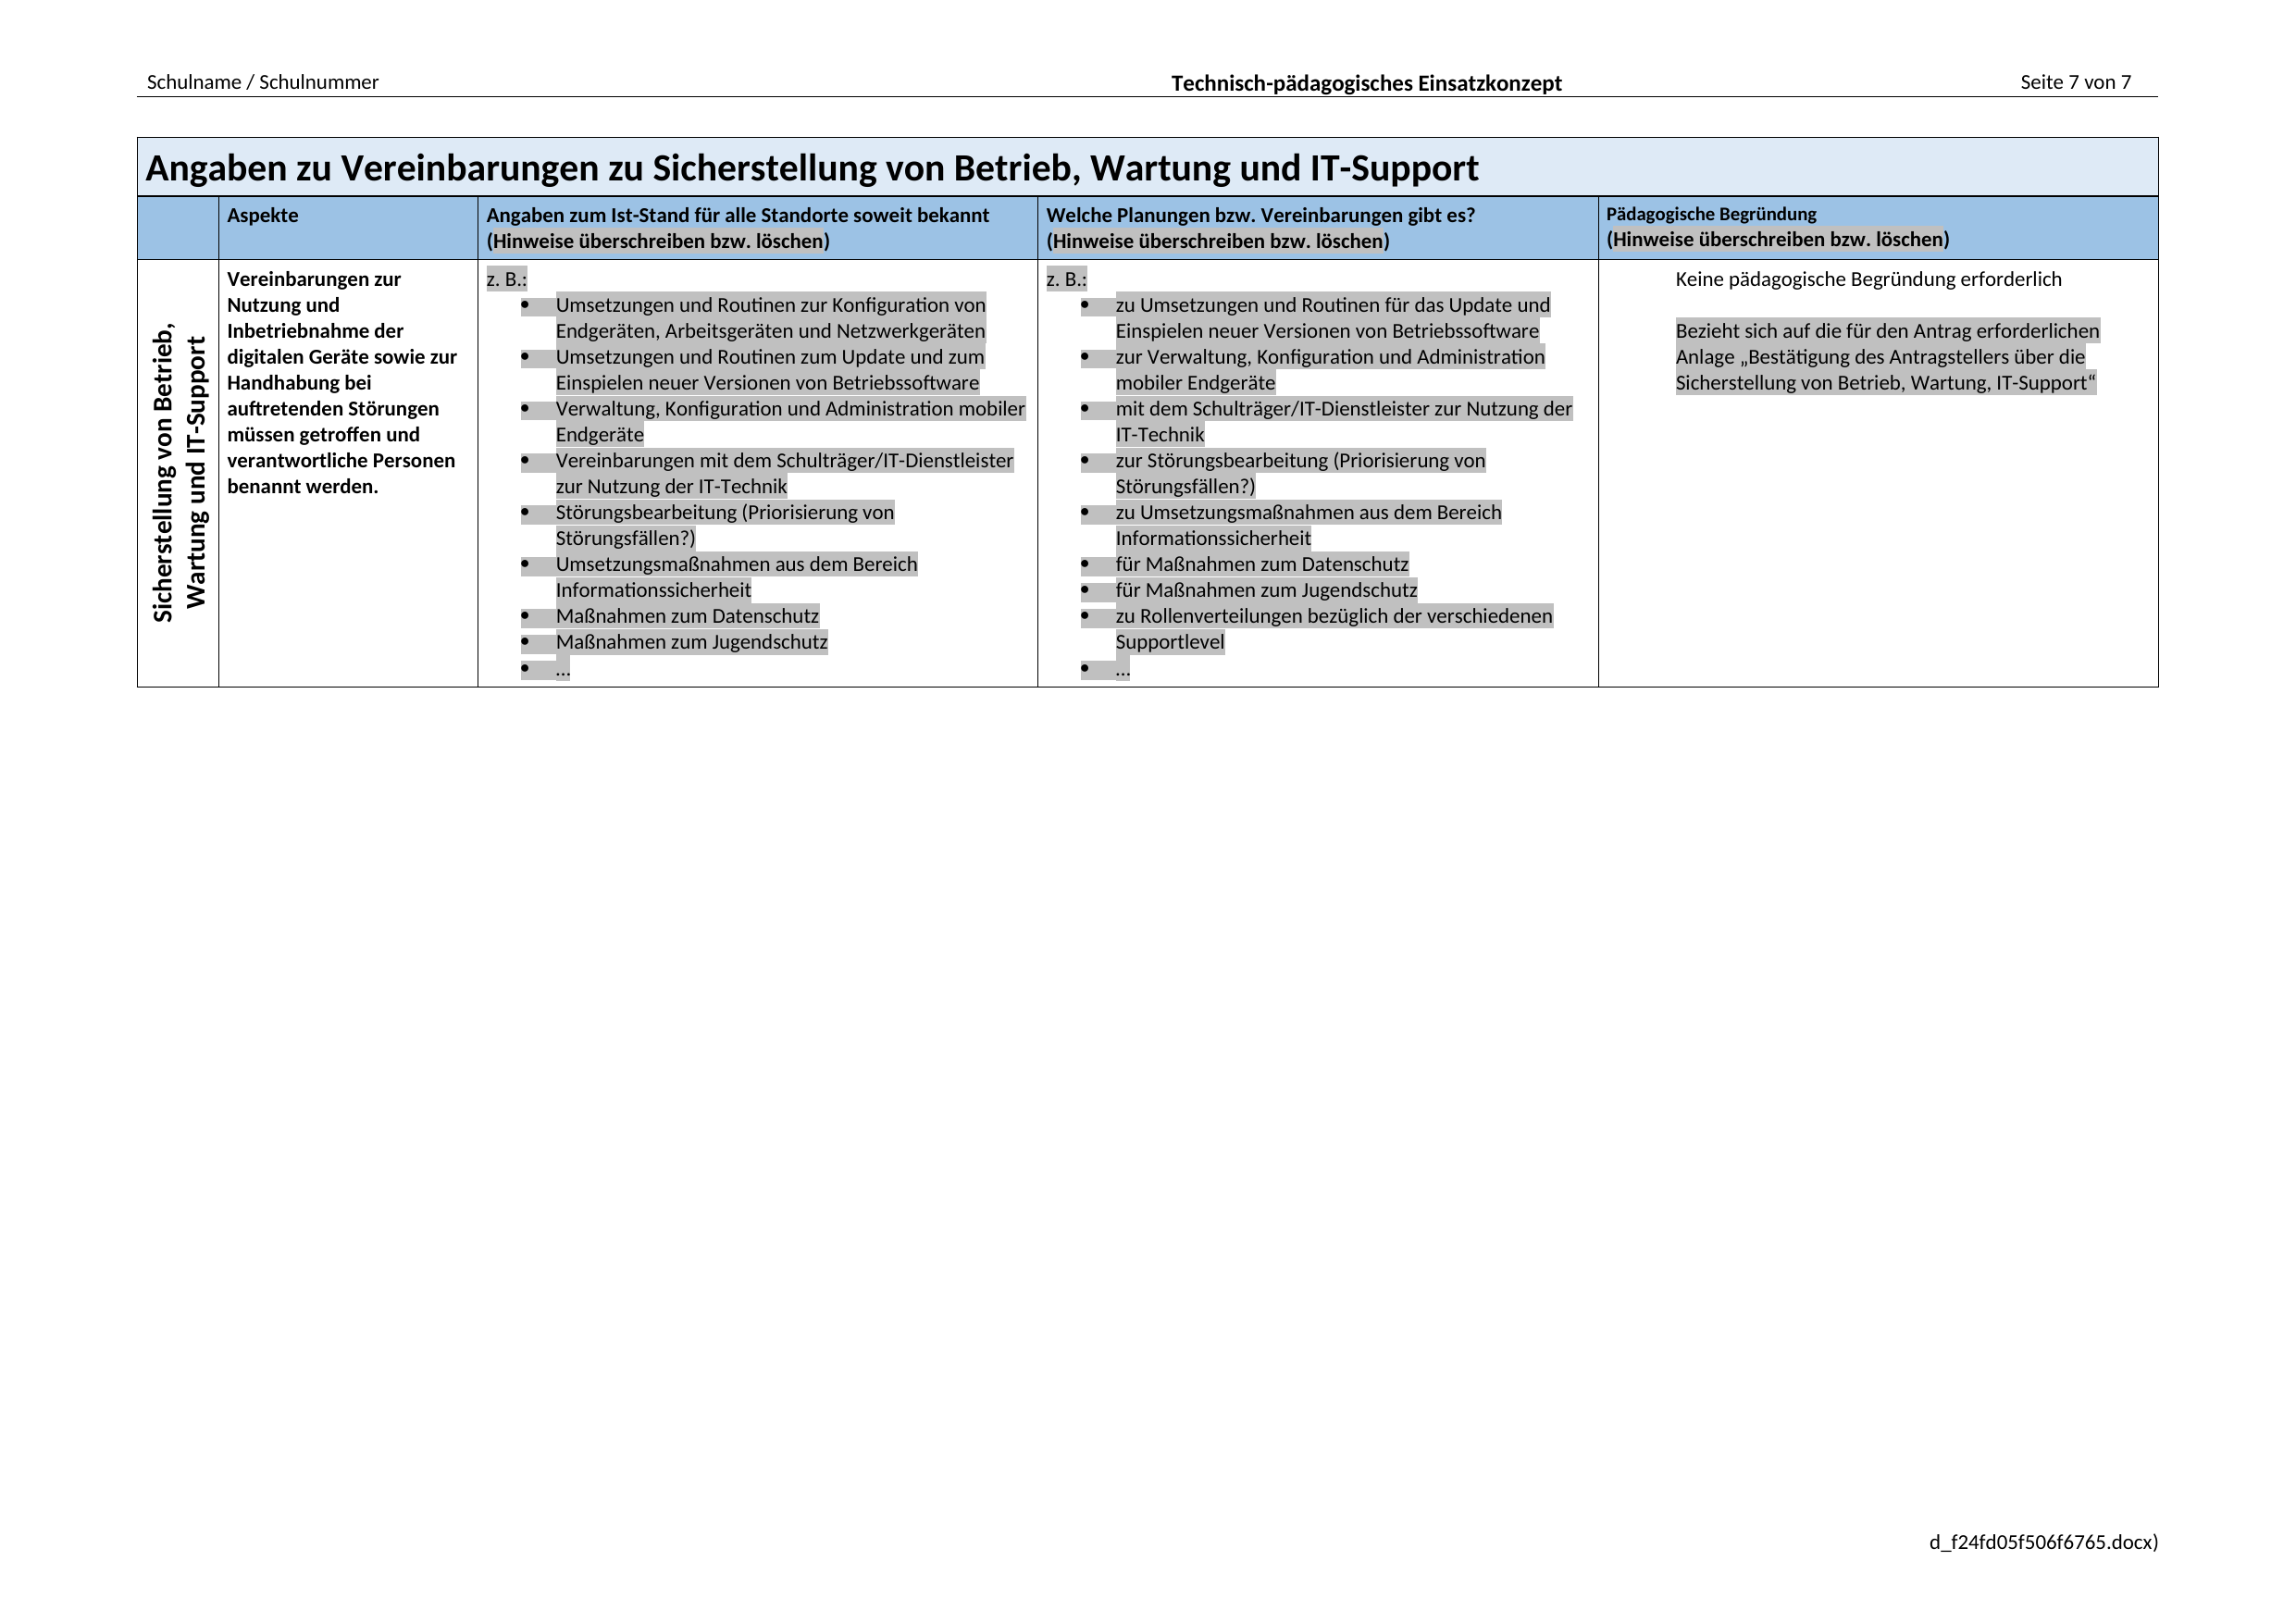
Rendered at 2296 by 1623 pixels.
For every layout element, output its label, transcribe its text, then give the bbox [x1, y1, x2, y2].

table_cell Angaben zum Ist-Stand für alle Standorte soweit bekannt (Hinweise überschreiben bzw. löschen) [478, 197, 1037, 259]
table_cell Vereinbarungen zur Nutzung und Inbetriebnahme der digitalen Geräte sowie zur Handhabung bei auftretenden Störungen müssen getroffen und verantwortliche Personen benannt werden. [219, 260, 478, 687]
table_cell Sicherstellung von Betrieb, Wartung und IT-Support [138, 260, 218, 687]
table_cell Keine pädagogische Begründung erforderlich Bezieht sich auf die für den Antrag erforderlichen Anlage „Bestätigung des Antragstellers über die Sicherstellung von Betrieb, Wartung, IT-Support“ [1599, 260, 2158, 687]
table_cell z. B.: Umsetzungen und Routinen zur Konfiguration von Endgeräten, Arbeitsgeräten und Netzwerkgeräten Umsetzungen und Routinen zum Update und zum Einspielen neuer Versionen von Betriebssoftware Verwaltung, Konfiguration und Administration mobiler Endgeräte Vereinbarungen mit dem Schulträger/IT-Dienstleister zur Nutzung der IT-Technik Störungsbearbeitung (Priorisierung von Störungsfällen?) Umsetzungsmaßnahmen aus dem Bereich Informationssicherheit Maßnahmen zum Datenschutz Maßnahmen zum Jugendschutz … [478, 260, 1037, 687]
table_cell Aspekte [219, 197, 478, 259]
table_cell [138, 197, 218, 259]
table_cell z. B.: zu Umsetzungen und Routinen für das Update und Einspielen neuer Versionen von Betriebssoftware zur Verwaltung, Konfiguration und Administration mobiler Endgeräte mit dem Schulträger/IT-Dienstleister zur Nutzung der IT-Technik zur Störungsbearbeitung (Priorisierung von Störungsfällen?) zu Umsetzungsmaßnahmen aus dem Bereich Informationssicherheit für Maßnahmen zum Datenschutz für Maßnahmen zum Jugendschutz zu Rollenverteilungen bezüglich der verschiedenen Supportlevel … [1038, 260, 1598, 687]
table_cell Pädagogische Begründung (Hinweise überschreiben bzw. löschen) [1599, 197, 2158, 259]
table_header Angaben zu Vereinbarungen zu Sicherstellung von Betrieb, Wartung und IT-Support [138, 138, 2158, 195]
table_cell Welche Planungen bzw. Vereinbarungen gibt es? (Hinweise überschreiben bzw. löschen) [1038, 197, 1598, 259]
